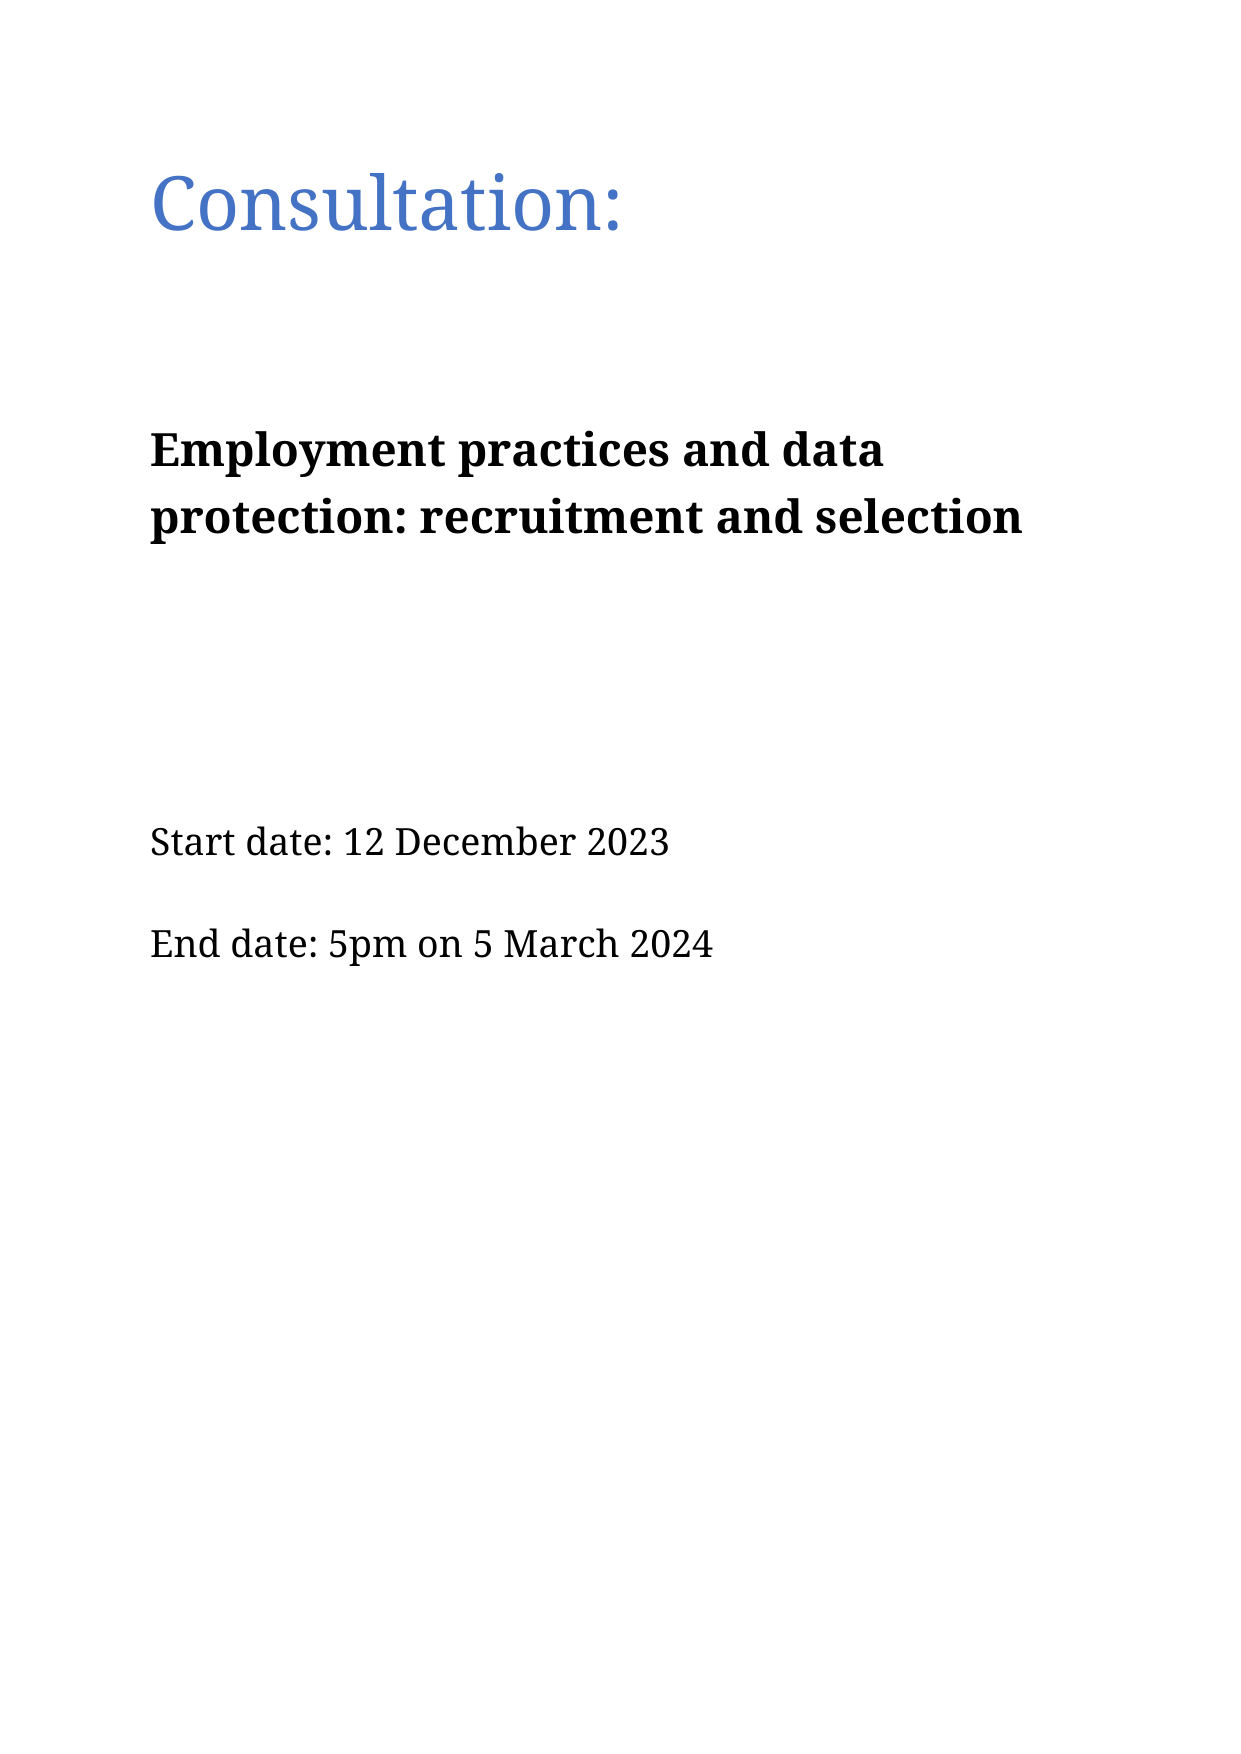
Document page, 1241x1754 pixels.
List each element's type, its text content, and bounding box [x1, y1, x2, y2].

text End date: 5pm on 5 March 2024 [150, 917, 1090, 968]
text Consultation: [150, 150, 1090, 252]
text Employment practices and data protection: recruitment and selection [150, 417, 1090, 547]
text Start date: 12 December 2023 [150, 815, 1090, 866]
